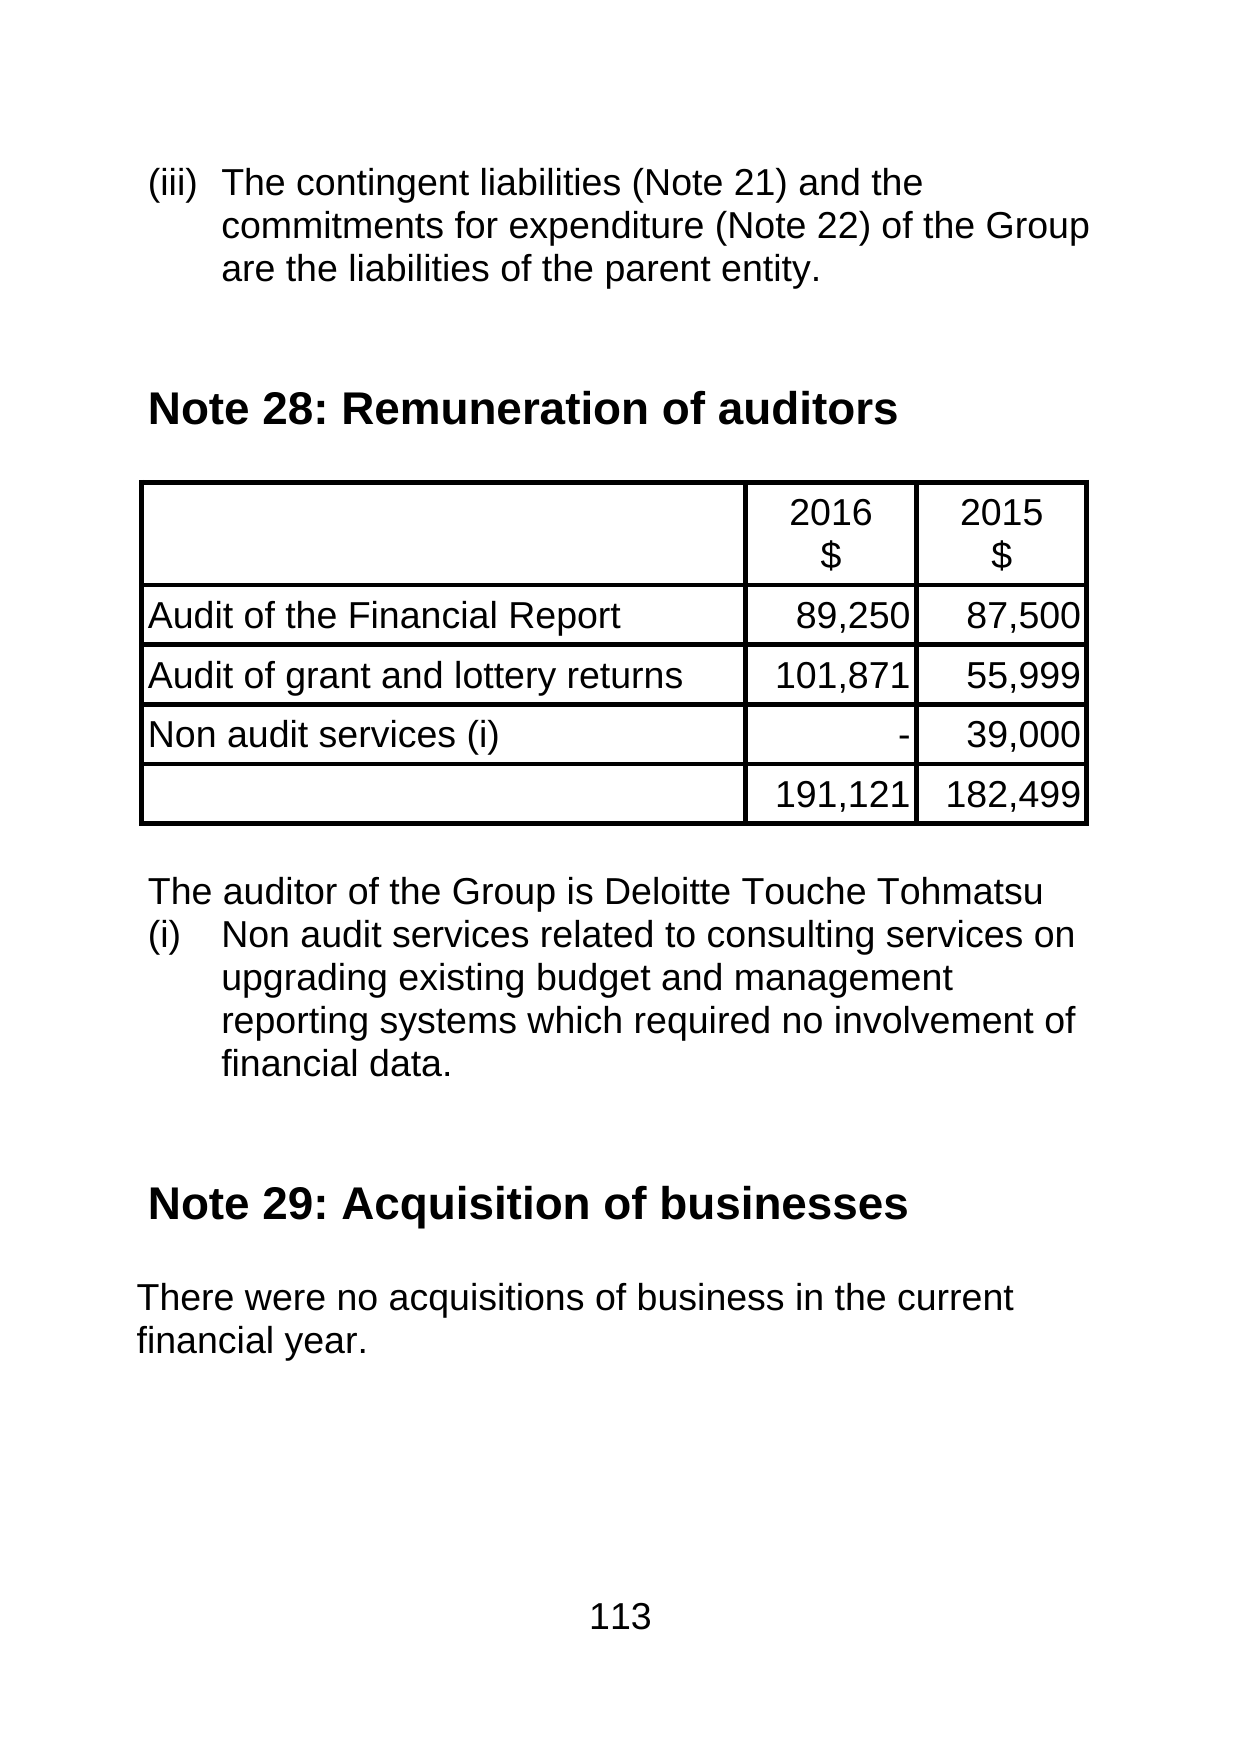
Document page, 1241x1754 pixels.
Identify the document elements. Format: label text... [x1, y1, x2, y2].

text (i) Non audit services related to consulting services on upgrading existing budget and management reporting systems which required no involvement of financial data. [148, 912, 1093, 1085]
text (iii) The contingent liabilities (Note 21) and the commitments for expenditure (Note 22) of the Group are the liabilities of the parent entity. [148, 160, 1093, 289]
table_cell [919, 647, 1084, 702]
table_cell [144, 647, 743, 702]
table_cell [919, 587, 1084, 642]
text The auditor of the Group is Deloitte Touche Tohmatsu [148, 869, 1093, 912]
subtitle Note 29: Acquisition of businesses [148, 1176, 1093, 1229]
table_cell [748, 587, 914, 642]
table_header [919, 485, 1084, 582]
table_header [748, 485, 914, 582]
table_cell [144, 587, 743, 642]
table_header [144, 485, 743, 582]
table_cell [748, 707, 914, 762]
subtitle Note 28: Remuneration of auditors [148, 381, 1093, 434]
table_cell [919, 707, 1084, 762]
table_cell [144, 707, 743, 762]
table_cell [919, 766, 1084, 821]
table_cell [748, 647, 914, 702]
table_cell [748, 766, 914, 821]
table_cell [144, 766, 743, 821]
text There were no acquisitions of business in the current financial year. [136, 1275, 1093, 1361]
